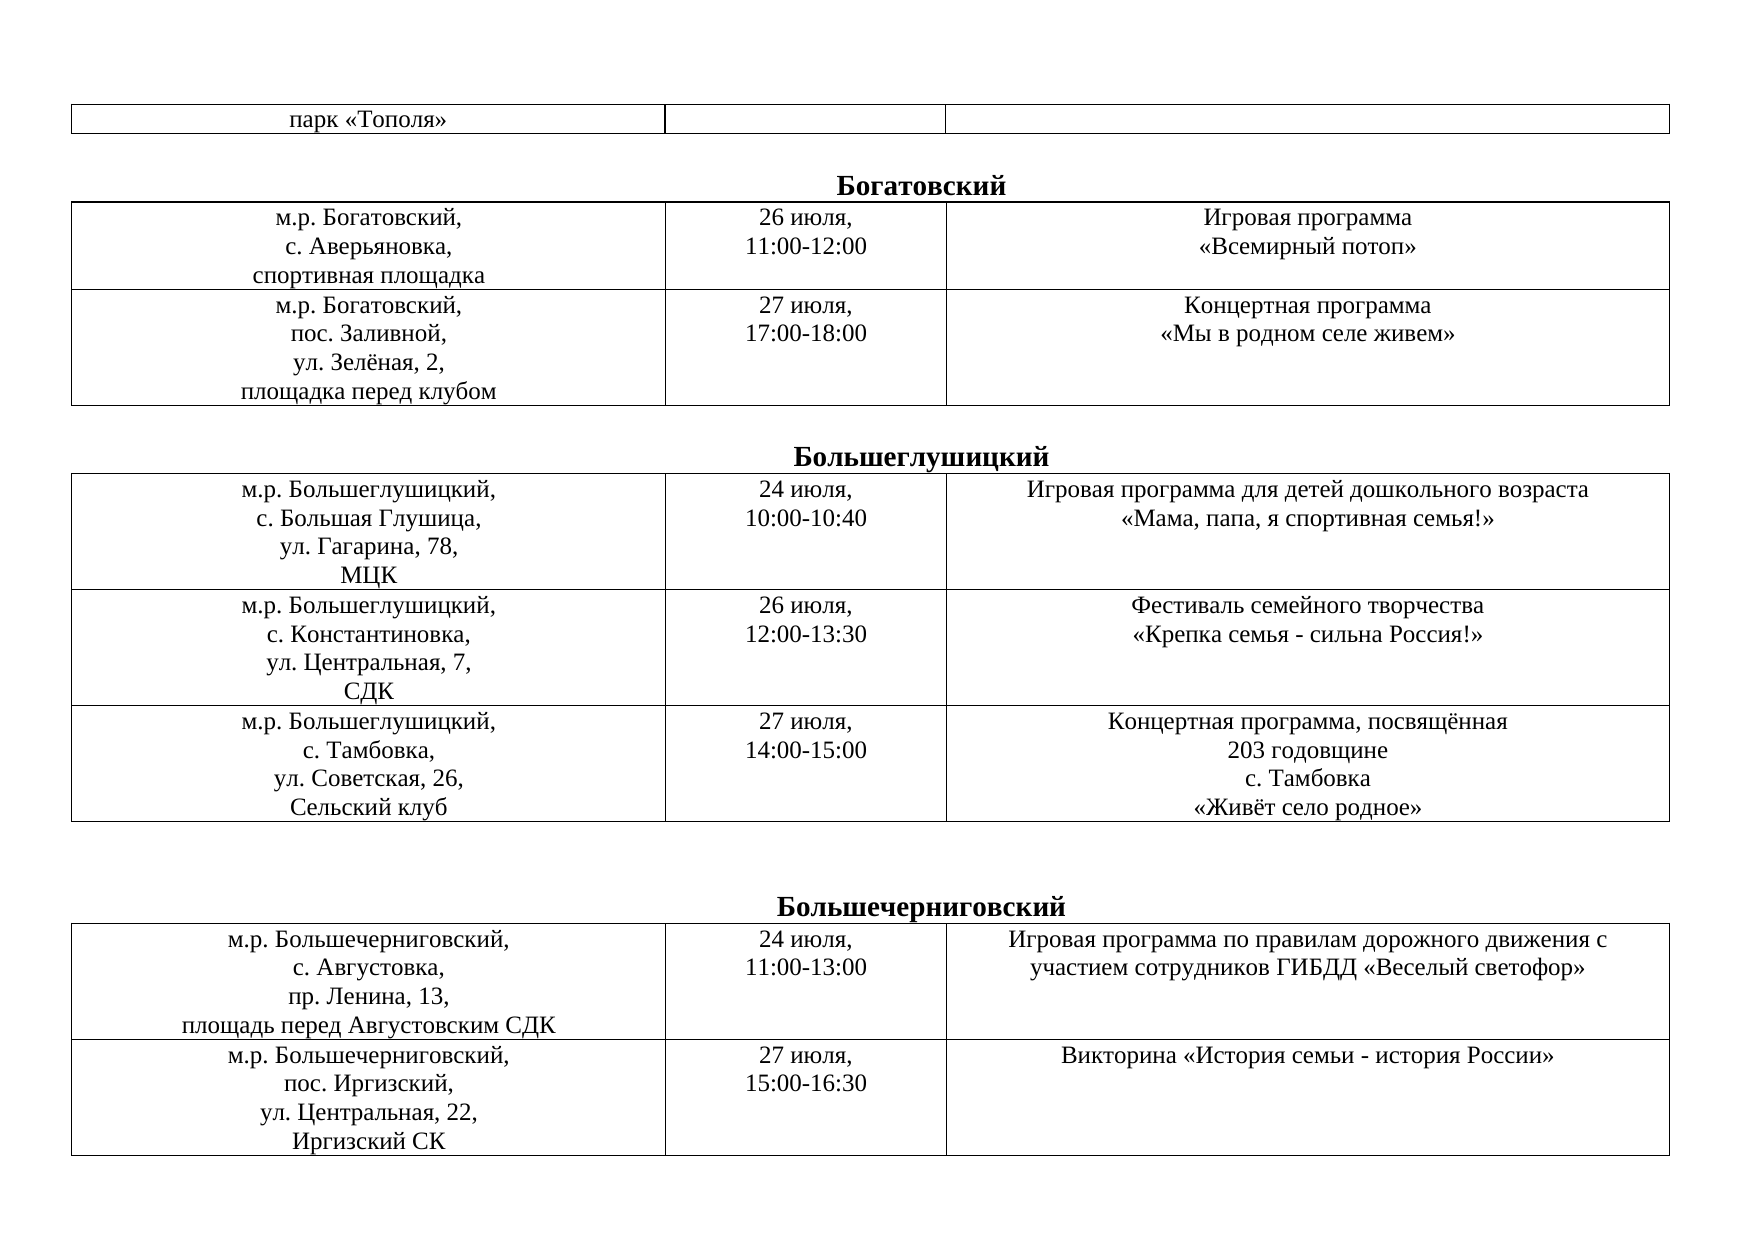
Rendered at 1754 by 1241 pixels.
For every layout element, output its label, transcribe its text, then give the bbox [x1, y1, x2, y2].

table_cell Викторина «История семьи - история России» [947, 1040, 1669, 1155]
text Большеглушицкий [118, 439, 1724, 473]
table_cell м.р. Большечерниговский, пос. Иргизский, ул. Центральная, 22, Иргизский СК [72, 1040, 665, 1155]
table_cell м.р. Большеглушицкий, с. Константиновка, ул. Центральная, 7, СДК [72, 590, 665, 705]
table_cell 27 июля, 15:00-16:30 [666, 1040, 946, 1155]
table_cell 26 июля, 12:00-13:30 [666, 590, 946, 705]
table_header 26 июля, 11:00-12:00 [666, 203, 946, 289]
table_header м.р. Большечерниговский, с. Августовка, пр. Ленина, 13, площадь перед Августовским СДК [72, 924, 665, 1039]
table_cell 27 июля, 17:00-18:00 [666, 290, 946, 405]
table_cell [946, 105, 1669, 133]
table_cell Концертная программа, посвящённая 203 годовщине с. Тамбовка «Живёт село родное» [947, 706, 1669, 821]
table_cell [72, 105, 664, 133]
table_header 24 июля, 11:00-13:00 [666, 924, 946, 1039]
table_cell м.р. Большеглушицкий, с. Тамбовка, ул. Советская, 26, Сельский клуб [72, 706, 665, 821]
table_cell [666, 105, 945, 133]
table_header м.р. Богатовский, с. Аверьяновка, спортивная площадка [72, 203, 665, 289]
table_header 24 июля, 10:00-10:40 [666, 474, 946, 589]
table_header Игровая программа «Всемирный потоп» [947, 203, 1669, 289]
table_cell м.р. Богатовский, пос. Заливной, ул. Зелёная, 2, площадка перед клубом [72, 290, 665, 405]
table_header Игровая программа для детей дошкольного возраста «Мама, папа, я спортивная семья!» [947, 474, 1669, 589]
table_cell Концертная программа «Мы в родном селе живем» [947, 290, 1669, 405]
table_header м.р. Большеглушицкий, с. Большая Глушица, ул. Гагарина, 78, МЦК [72, 474, 665, 589]
table_cell 27 июля, 14:00-15:00 [666, 706, 946, 821]
text Большечерниговский [118, 889, 1724, 923]
table_header Игровая программа по правилам дорожного движения с участием сотрудников ГИБДД «Веселый светофор» [947, 924, 1669, 1039]
table_cell Фестиваль семейного творчества «Крепка семья - сильна Россия!» [947, 590, 1669, 705]
text Богатовский [118, 168, 1724, 201]
